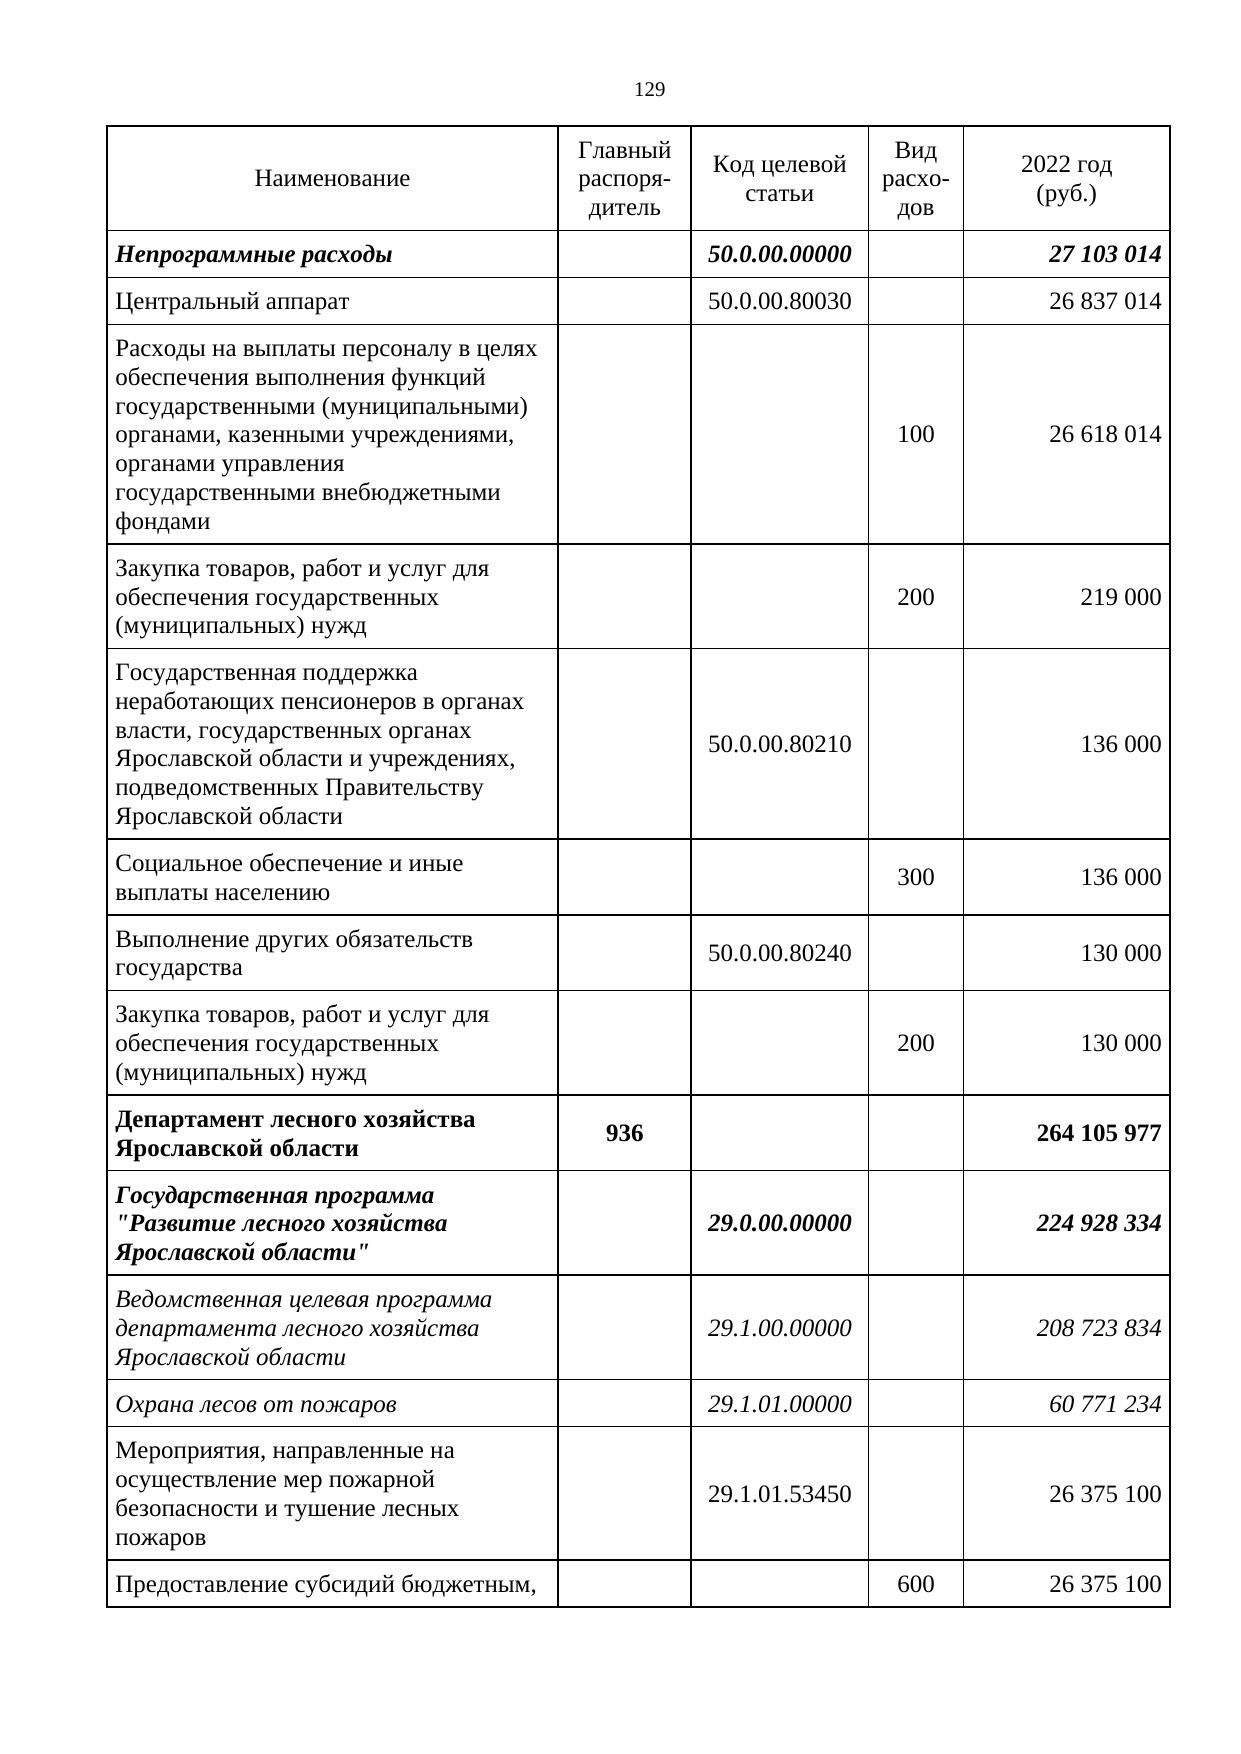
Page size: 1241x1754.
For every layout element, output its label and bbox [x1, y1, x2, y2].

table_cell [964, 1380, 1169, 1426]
table_header [559, 127, 690, 229]
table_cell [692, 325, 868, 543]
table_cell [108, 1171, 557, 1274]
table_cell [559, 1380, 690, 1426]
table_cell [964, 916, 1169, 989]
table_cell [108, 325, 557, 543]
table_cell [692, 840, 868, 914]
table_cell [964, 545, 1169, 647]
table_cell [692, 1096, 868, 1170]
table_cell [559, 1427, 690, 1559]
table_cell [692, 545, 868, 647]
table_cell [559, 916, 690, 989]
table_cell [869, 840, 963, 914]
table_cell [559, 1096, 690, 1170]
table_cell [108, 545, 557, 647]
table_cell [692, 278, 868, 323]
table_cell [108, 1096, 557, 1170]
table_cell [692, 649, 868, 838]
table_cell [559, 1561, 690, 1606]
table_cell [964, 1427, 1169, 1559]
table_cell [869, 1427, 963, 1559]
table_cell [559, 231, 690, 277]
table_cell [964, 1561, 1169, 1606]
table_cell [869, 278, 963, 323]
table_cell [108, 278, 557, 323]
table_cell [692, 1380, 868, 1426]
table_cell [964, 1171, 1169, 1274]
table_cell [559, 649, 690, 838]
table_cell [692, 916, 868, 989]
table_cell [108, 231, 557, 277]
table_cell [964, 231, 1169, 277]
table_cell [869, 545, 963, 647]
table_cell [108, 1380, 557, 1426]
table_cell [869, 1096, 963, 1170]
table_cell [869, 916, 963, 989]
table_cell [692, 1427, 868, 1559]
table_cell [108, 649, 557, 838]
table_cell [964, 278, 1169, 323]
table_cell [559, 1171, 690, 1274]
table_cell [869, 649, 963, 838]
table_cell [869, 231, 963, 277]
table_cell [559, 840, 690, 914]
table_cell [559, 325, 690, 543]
table_header [869, 127, 963, 229]
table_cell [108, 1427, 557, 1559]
table_header [692, 127, 868, 229]
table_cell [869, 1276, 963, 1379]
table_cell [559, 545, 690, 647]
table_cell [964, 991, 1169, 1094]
table_header [108, 127, 557, 229]
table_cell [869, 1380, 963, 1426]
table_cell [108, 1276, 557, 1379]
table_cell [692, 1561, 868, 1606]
table_header [964, 127, 1169, 229]
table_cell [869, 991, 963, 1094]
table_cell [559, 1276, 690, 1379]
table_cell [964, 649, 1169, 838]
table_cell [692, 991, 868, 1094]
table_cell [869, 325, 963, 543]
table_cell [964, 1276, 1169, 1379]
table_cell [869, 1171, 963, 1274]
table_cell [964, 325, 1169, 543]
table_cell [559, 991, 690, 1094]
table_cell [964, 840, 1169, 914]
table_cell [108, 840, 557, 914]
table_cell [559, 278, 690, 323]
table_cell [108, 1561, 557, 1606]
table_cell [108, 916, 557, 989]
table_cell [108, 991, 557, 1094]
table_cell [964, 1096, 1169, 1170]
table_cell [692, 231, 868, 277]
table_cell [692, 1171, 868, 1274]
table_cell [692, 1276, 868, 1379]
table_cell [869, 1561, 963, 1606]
